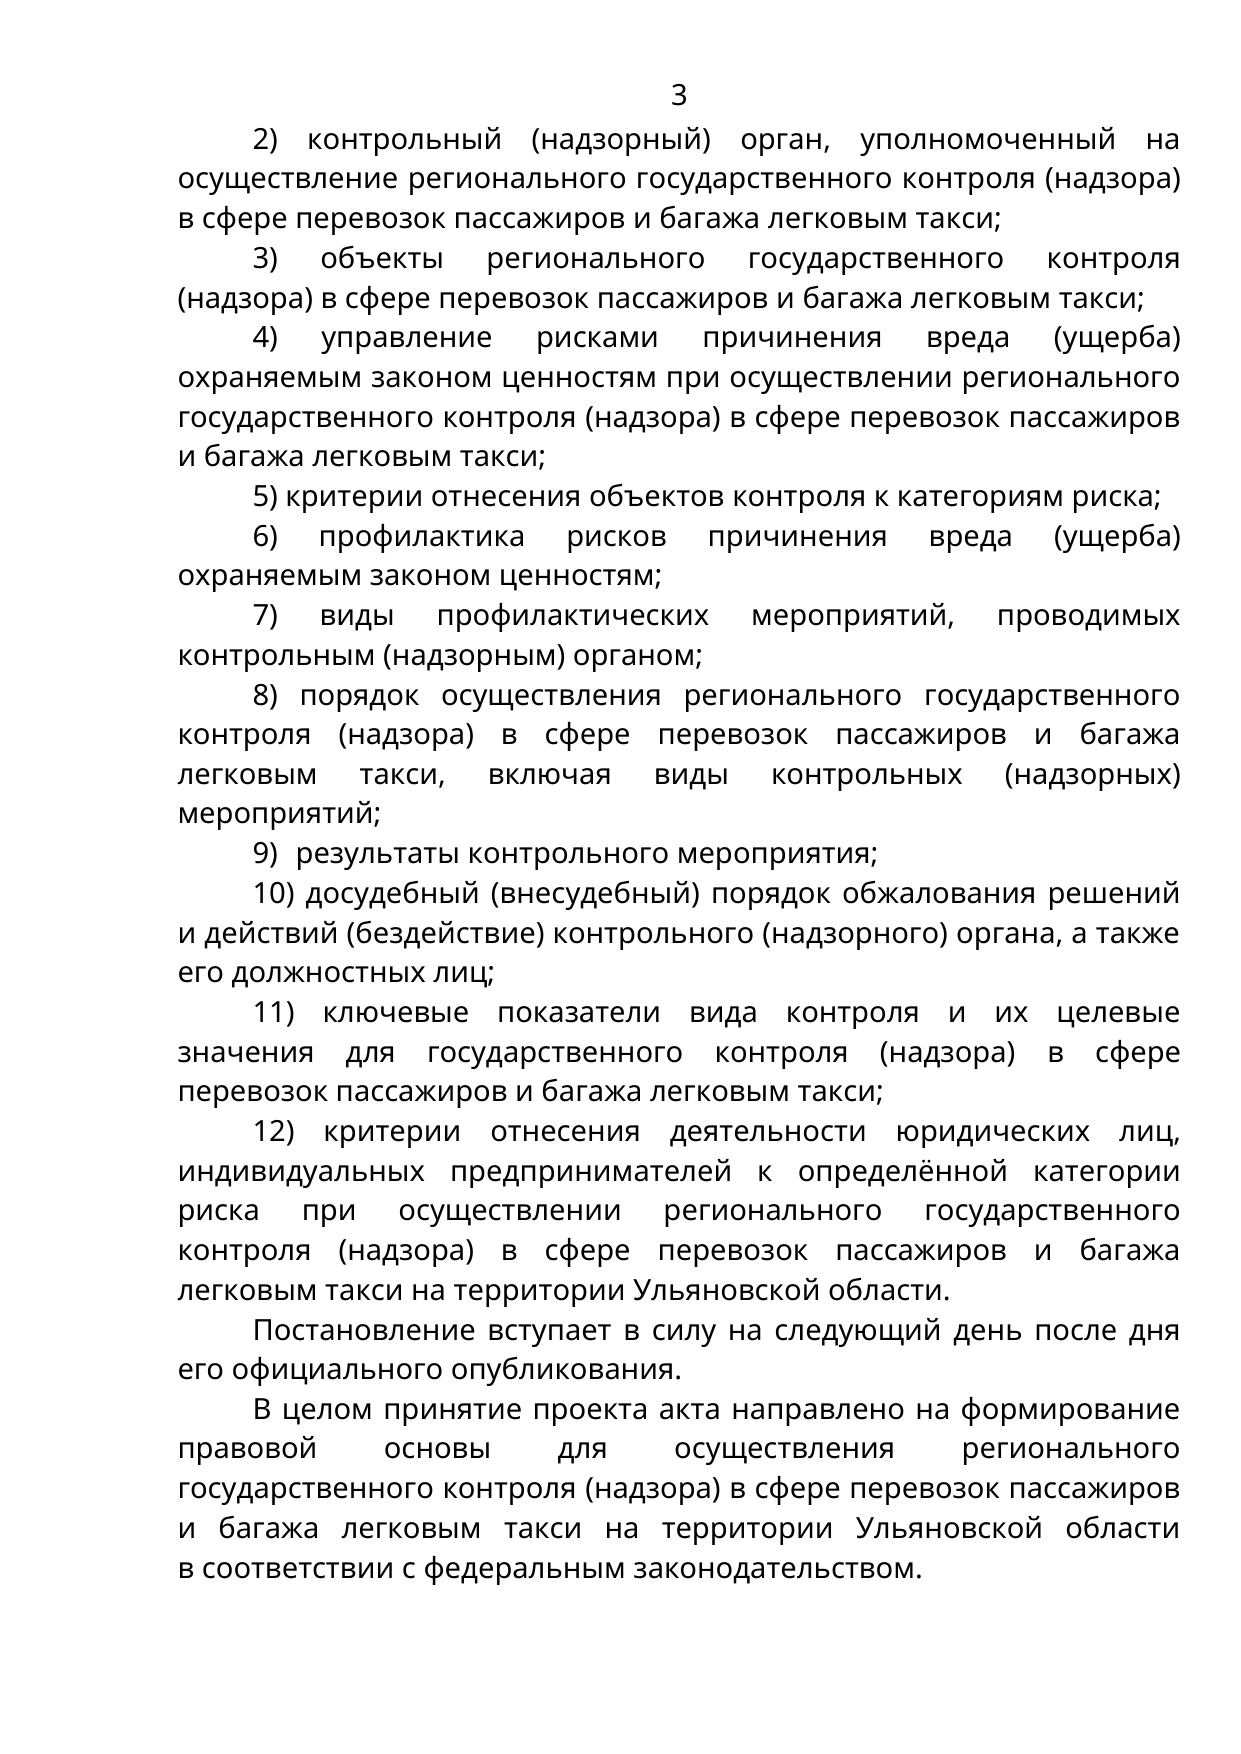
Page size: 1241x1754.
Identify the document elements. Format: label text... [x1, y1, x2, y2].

text 4) управление рисками причинения вреда (ущерба) охраняемым законом ценностям при осуществлении регионального государственного контроля (надзора) в сфере перевозок пассажиров и багажа легковым такси; [177, 317, 1181, 475]
text 5) критерии отнесения объектов контроля к категориям риска; [177, 475, 1181, 515]
text 6) профилактика рисков причинения вреда (ущерба) охраняемым законом ценностям; [177, 515, 1181, 594]
text В целом принятие проекта акта направлено на формирование правовой основы для осуществления регионального государственного контроля (надзора) в сфере перевозок пассажиров и багажа легковым такси на территории Ульяновской области в соответствии с федеральным законодательством. [177, 1388, 1181, 1587]
text 11) ключевые показатели вида контроля и их целевые значения для государственного контроля (надзора) в сфере перевозок пассажиров и багажа легковым такси; [177, 991, 1181, 1110]
text 2) контрольный (надзорный) орган, уполномоченный на осуществление регионального государственного контроля (надзора) в сфере перевозок пассажиров и багажа легковым такси; [177, 118, 1181, 237]
text Постановление вступает в силу на следующий день после дня его официального опубликования. [177, 1309, 1181, 1388]
text 12) критерии отнесения деятельности юридических лиц, индивидуальных предпринимателей к определённой категории риска при осуществлении регионального государственного контроля (надзора) в сфере перевозок пассажиров и багажа легковым такси на территории Ульяновской области. [177, 1110, 1181, 1309]
text 8) порядок осуществления регионального государственного контроля (надзора) в сфере перевозок пассажиров и багажа легковым такси, включая виды контрольных (надзорных) мероприятий; [177, 674, 1181, 832]
text 7) виды профилактических мероприятий, проводимых контрольным (надзорным) органом; [177, 594, 1181, 674]
text 3) объекты регионального государственного контроля (надзора) в сфере перевозок пассажиров и багажа легковым такси; [177, 237, 1181, 317]
text 9) результаты контрольного мероприятия; [177, 832, 1181, 872]
text 10) досудебный (внесудебный) порядок обжалования решений и действий (бездействие) контрольного (надзорного) органа, а также его должностных лиц; [177, 872, 1181, 991]
